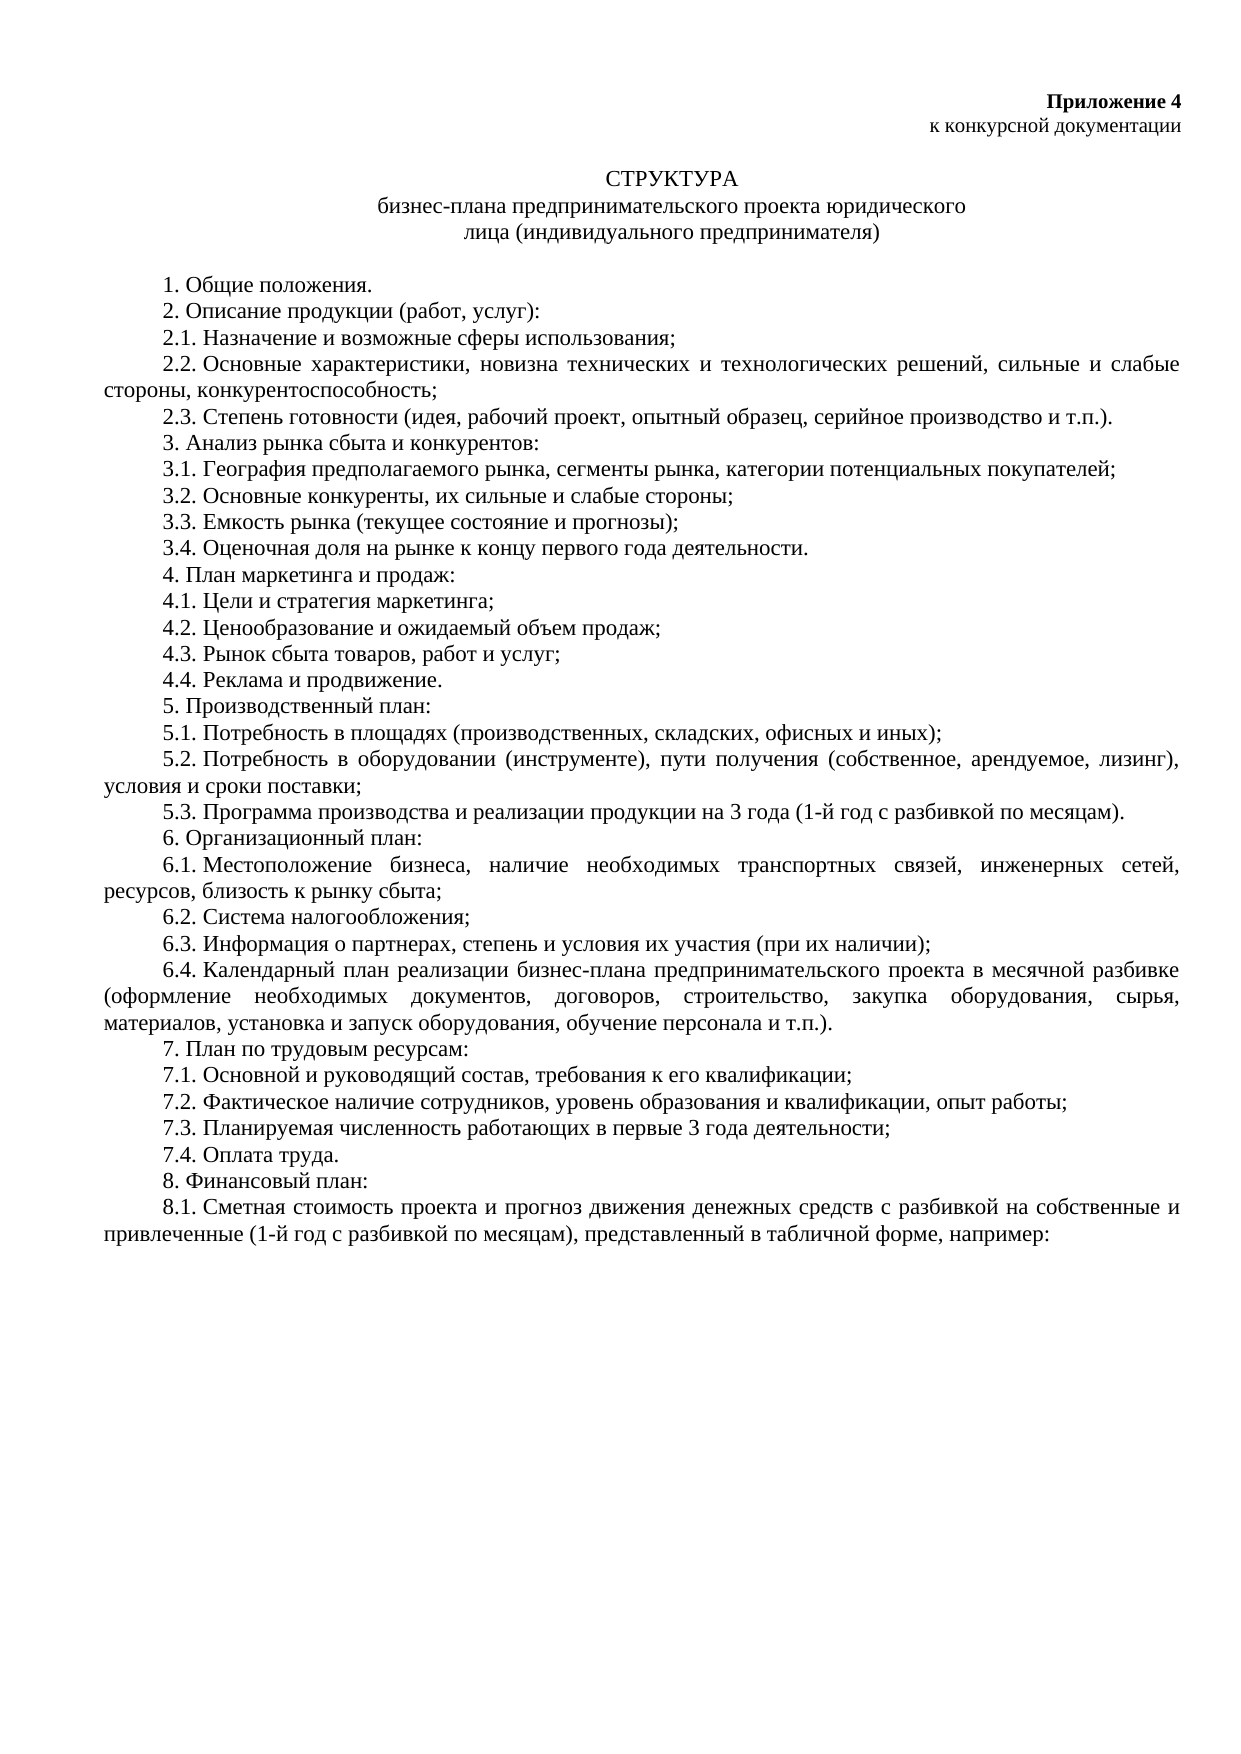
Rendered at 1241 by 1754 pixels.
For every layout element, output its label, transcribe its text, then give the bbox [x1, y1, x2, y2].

text 2. Описание продукции (работ, услуг): [103, 297, 1181, 324]
text 1. Общие положения. [103, 271, 1181, 297]
text 3.4. Оценочная доля на рынке к концу первого года деятельности. [103, 534, 1181, 561]
text 7. План по трудовым ресурсам: [103, 1035, 1181, 1062]
text 2.1. Назначение и возможные сферы использования; [103, 324, 1181, 350]
text 5. Производственный план: [103, 693, 1181, 719]
text 4.1. Цели и стратегия маркетинга; [103, 587, 1181, 613]
text 5.2. Потребность в оборудовании (инструменте), пути получения (собственное, арендуемое, лизинг), условия и сроки поставки; [103, 745, 1181, 798]
text СТРУКТУРА [162, 166, 1181, 192]
text 8.1. Сметная стоимость проекта и прогноз движения денежных средств с разбивкой на собственные и привлеченные (1-й год с разбивкой по месяцам), представленный в табличной форме, например: [103, 1193, 1181, 1246]
text 2.3. Степень готовности (идея, рабочий проект, опытный образец, серийное производство и т.п.). [103, 403, 1181, 429]
text к конкурсной документации [162, 113, 1181, 137]
text 6.3. Информация о партнерах, степень и условия их участия (при их наличии); [103, 930, 1181, 956]
text 6. Организационный план: [103, 824, 1181, 851]
text 6.1. Местоположение бизнеса, наличие необходимых транспортных связей, инженерных сетей, ресурсов, близость к рынку сбыта; [103, 851, 1181, 903]
text 4.2. Ценообразование и ожидаемый объем продаж; [103, 613, 1181, 640]
text 3.3. Емкость рынка (текущее состояние и прогнозы); [103, 508, 1181, 534]
text 3.2. Основные конкуренты, их сильные и слабые стороны; [103, 482, 1181, 508]
text 5.3. Программа производства и реализации продукции на 3 года (1-й год с разбивкой по месяцам). [103, 798, 1181, 824]
text лица (индивидуального предпринимателя) [162, 218, 1181, 244]
text Приложение 4 [162, 89, 1181, 113]
text бизнес-плана предпринимательского проекта юридического [162, 192, 1181, 218]
text 6.4. Календарный план реализации бизнес-плана предпринимательского проекта в месячной разбивке (оформление необходимых документов, договоров, строительство, закупка оборудования, сырья, материалов, установка и запуск оборудования, обучение персонала и т.п.). [103, 956, 1181, 1035]
text 7.2. Фактическое наличие сотрудников, уровень образования и квалификации, опыт работы; [103, 1088, 1181, 1114]
text 8. Финансовый план: [103, 1167, 1181, 1193]
text 2.2. Основные характеристики, новизна технических и технологических решений, сильные и слабые стороны, конкурентоспособность; [103, 350, 1181, 403]
text 7.3. Планируемая численность работающих в первые 3 года деятельности; [103, 1114, 1181, 1141]
text 4. План маркетинга и продаж: [103, 561, 1181, 587]
text 7.4. Оплата труда. [103, 1141, 1181, 1167]
text 6.2. Система налогообложения; [103, 903, 1181, 930]
text 3.1. География предполагаемого рынка, сегменты рынка, категории потенциальных покупателей; [103, 455, 1181, 482]
text 4.3. Рынок сбыта товаров, работ и услуг; [103, 640, 1181, 666]
text 3. Анализ рынка сбыта и конкурентов: [103, 429, 1181, 455]
text 5.1. Потребность в площадях (производственных, складских, офисных и иных); [103, 719, 1181, 745]
text 4.4. Реклама и продвижение. [103, 666, 1181, 693]
text 7.1. Основной и руководящий состав, требования к его квалификации; [103, 1062, 1181, 1088]
